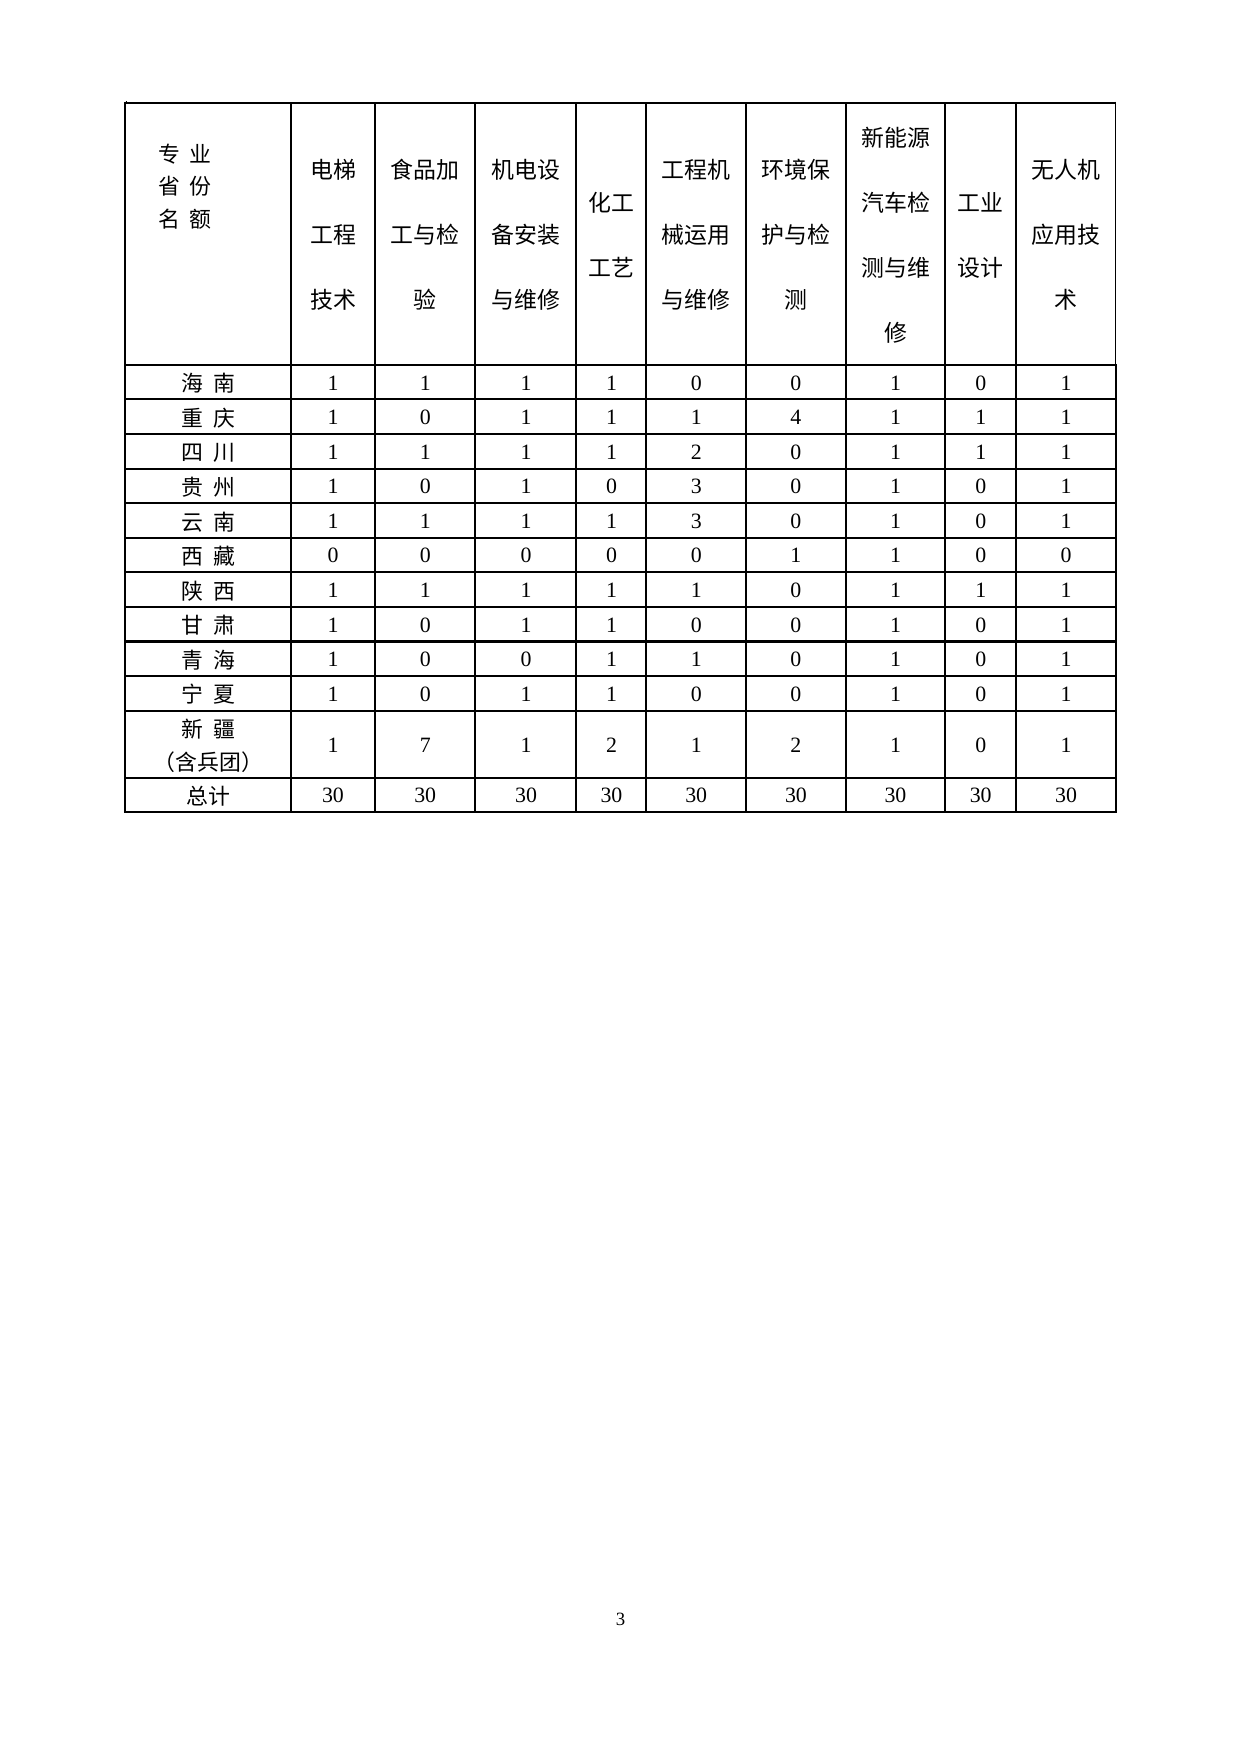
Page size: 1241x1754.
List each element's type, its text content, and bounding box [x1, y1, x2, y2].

table_cell 1 [647, 400, 745, 433]
table_cell 甘 肃 [126, 608, 290, 640]
table_cell 0 [747, 608, 845, 640]
table_cell 1 [292, 435, 374, 467]
table_header 专 业 省 份 名 额 [126, 104, 290, 364]
table_header 环境保护与检测 [747, 104, 845, 364]
table_cell 1 [847, 608, 944, 640]
table_header 工业设计 [946, 104, 1015, 364]
table_cell 1 [476, 573, 575, 606]
table_cell 1 [476, 712, 575, 777]
table_cell 1 [476, 504, 575, 537]
table_header 新能源汽车检测与维修 [847, 104, 944, 364]
table_cell 1 [847, 400, 944, 433]
table_cell 1 [647, 712, 745, 777]
table_cell 新 疆 （含兵团） [126, 712, 290, 777]
table_cell 3 [647, 470, 745, 502]
table_cell 0 [747, 366, 845, 398]
table_cell 0 [946, 539, 1015, 571]
table_cell 1 [476, 400, 575, 433]
table_cell 1 [847, 504, 944, 537]
table_cell 1 [577, 643, 645, 675]
table_cell 重 庆 [126, 400, 290, 433]
table_cell 1 [847, 366, 944, 398]
table_cell 1 [946, 573, 1015, 606]
table_cell 1 [376, 504, 474, 537]
table_cell 0 [747, 504, 845, 537]
table_cell 0 [747, 573, 845, 606]
table_cell 0 [946, 470, 1015, 502]
table_cell 1 [1017, 608, 1115, 640]
table_cell 1 [847, 435, 944, 467]
table_cell 0 [647, 539, 745, 571]
table_header 工程机械运用与维修 [647, 104, 745, 364]
table_cell 1 [577, 504, 645, 537]
table_cell 1 [476, 366, 575, 398]
table_cell 0 [376, 470, 474, 502]
table_header 机电设备安装与维修 [476, 104, 575, 364]
table_cell 30 [747, 779, 845, 811]
table_cell 1 [1017, 573, 1115, 606]
table_cell 1 [376, 366, 474, 398]
table_cell 1 [292, 608, 374, 640]
table_cell 0 [376, 677, 474, 709]
table_cell 30 [376, 779, 474, 811]
table_cell 陕 西 [126, 573, 290, 606]
table_cell 0 [946, 608, 1015, 640]
table_cell 1 [847, 573, 944, 606]
table_cell 0 [647, 677, 745, 709]
table_cell 1 [1017, 400, 1115, 433]
table_cell 0 [946, 712, 1015, 777]
table_cell 30 [847, 779, 944, 811]
table_cell 1 [1017, 366, 1115, 398]
table_cell 0 [747, 677, 845, 709]
table_cell 0 [946, 677, 1015, 709]
table_cell 1 [647, 643, 745, 675]
table_cell 0 [376, 643, 474, 675]
table_cell 0 [376, 400, 474, 433]
table_cell 1 [647, 573, 745, 606]
table_cell 1 [747, 539, 845, 571]
table_cell 1 [292, 366, 374, 398]
table_cell 四 川 [126, 435, 290, 467]
table_cell 0 [747, 435, 845, 467]
table_cell 0 [376, 608, 474, 640]
table_cell 海 南 [126, 366, 290, 398]
table_cell 贵 州 [126, 470, 290, 502]
table_cell 1 [376, 435, 474, 467]
table_cell 0 [1017, 539, 1115, 571]
table_cell 0 [476, 643, 575, 675]
table_cell 1 [847, 677, 944, 709]
table_cell 1 [292, 677, 374, 709]
table_cell 30 [292, 779, 374, 811]
table_cell 总计 [126, 779, 290, 811]
table_cell 0 [577, 539, 645, 571]
table_cell 1 [577, 608, 645, 640]
table_cell 1 [847, 470, 944, 502]
table_cell 1 [476, 470, 575, 502]
table_cell 0 [946, 366, 1015, 398]
table_cell 1 [292, 712, 374, 777]
table_cell 1 [577, 400, 645, 433]
table_cell 1 [292, 470, 374, 502]
table_cell 1 [292, 573, 374, 606]
table_cell 1 [577, 366, 645, 398]
table_cell 1 [1017, 712, 1115, 777]
table_cell 1 [1017, 643, 1115, 675]
table_cell 青 海 [126, 643, 290, 675]
table_cell 0 [647, 366, 745, 398]
table_cell 1 [577, 677, 645, 709]
table_cell 0 [376, 539, 474, 571]
table_cell 1 [476, 677, 575, 709]
table_cell 1 [292, 643, 374, 675]
table_cell 云 南 [126, 504, 290, 537]
table_cell 0 [577, 470, 645, 502]
table_cell 1 [292, 400, 374, 433]
table_cell 2 [577, 712, 645, 777]
table_cell 1 [376, 573, 474, 606]
table_cell 1 [577, 573, 645, 606]
table_cell 3 [647, 504, 745, 537]
table_cell 1 [1017, 677, 1115, 709]
table_cell 1 [946, 400, 1015, 433]
table_cell 0 [747, 643, 845, 675]
table_cell 30 [647, 779, 745, 811]
table_cell 1 [1017, 470, 1115, 502]
table_header 电梯工程技术 [292, 104, 374, 364]
table_header 食品加工与检验 [376, 104, 474, 364]
table_cell 0 [946, 643, 1015, 675]
table_cell 0 [747, 470, 845, 502]
table_cell 宁 夏 [126, 677, 290, 709]
table_cell 30 [1017, 779, 1115, 811]
table_cell 30 [476, 779, 575, 811]
table_cell 0 [647, 608, 745, 640]
table_header 化工工艺 [577, 104, 645, 364]
table_cell 0 [476, 539, 575, 571]
table_cell 1 [847, 712, 944, 777]
table_cell 1 [1017, 435, 1115, 467]
table_cell 1 [1017, 504, 1115, 537]
table_cell 1 [476, 608, 575, 640]
table_cell 西 藏 [126, 539, 290, 571]
table_cell 4 [747, 400, 845, 433]
table_cell 1 [847, 539, 944, 571]
table_cell 7 [376, 712, 474, 777]
table_cell 30 [577, 779, 645, 811]
table_cell 1 [292, 504, 374, 537]
table_cell 0 [946, 504, 1015, 537]
table_header 无人机应用技术 [1017, 104, 1115, 364]
table_cell 1 [847, 643, 944, 675]
table_cell 1 [577, 435, 645, 467]
table_cell 1 [476, 435, 575, 467]
table_cell 2 [647, 435, 745, 467]
table_cell 1 [946, 435, 1015, 467]
table_cell 0 [292, 539, 374, 571]
table_cell 30 [946, 779, 1015, 811]
table_cell 2 [747, 712, 845, 777]
